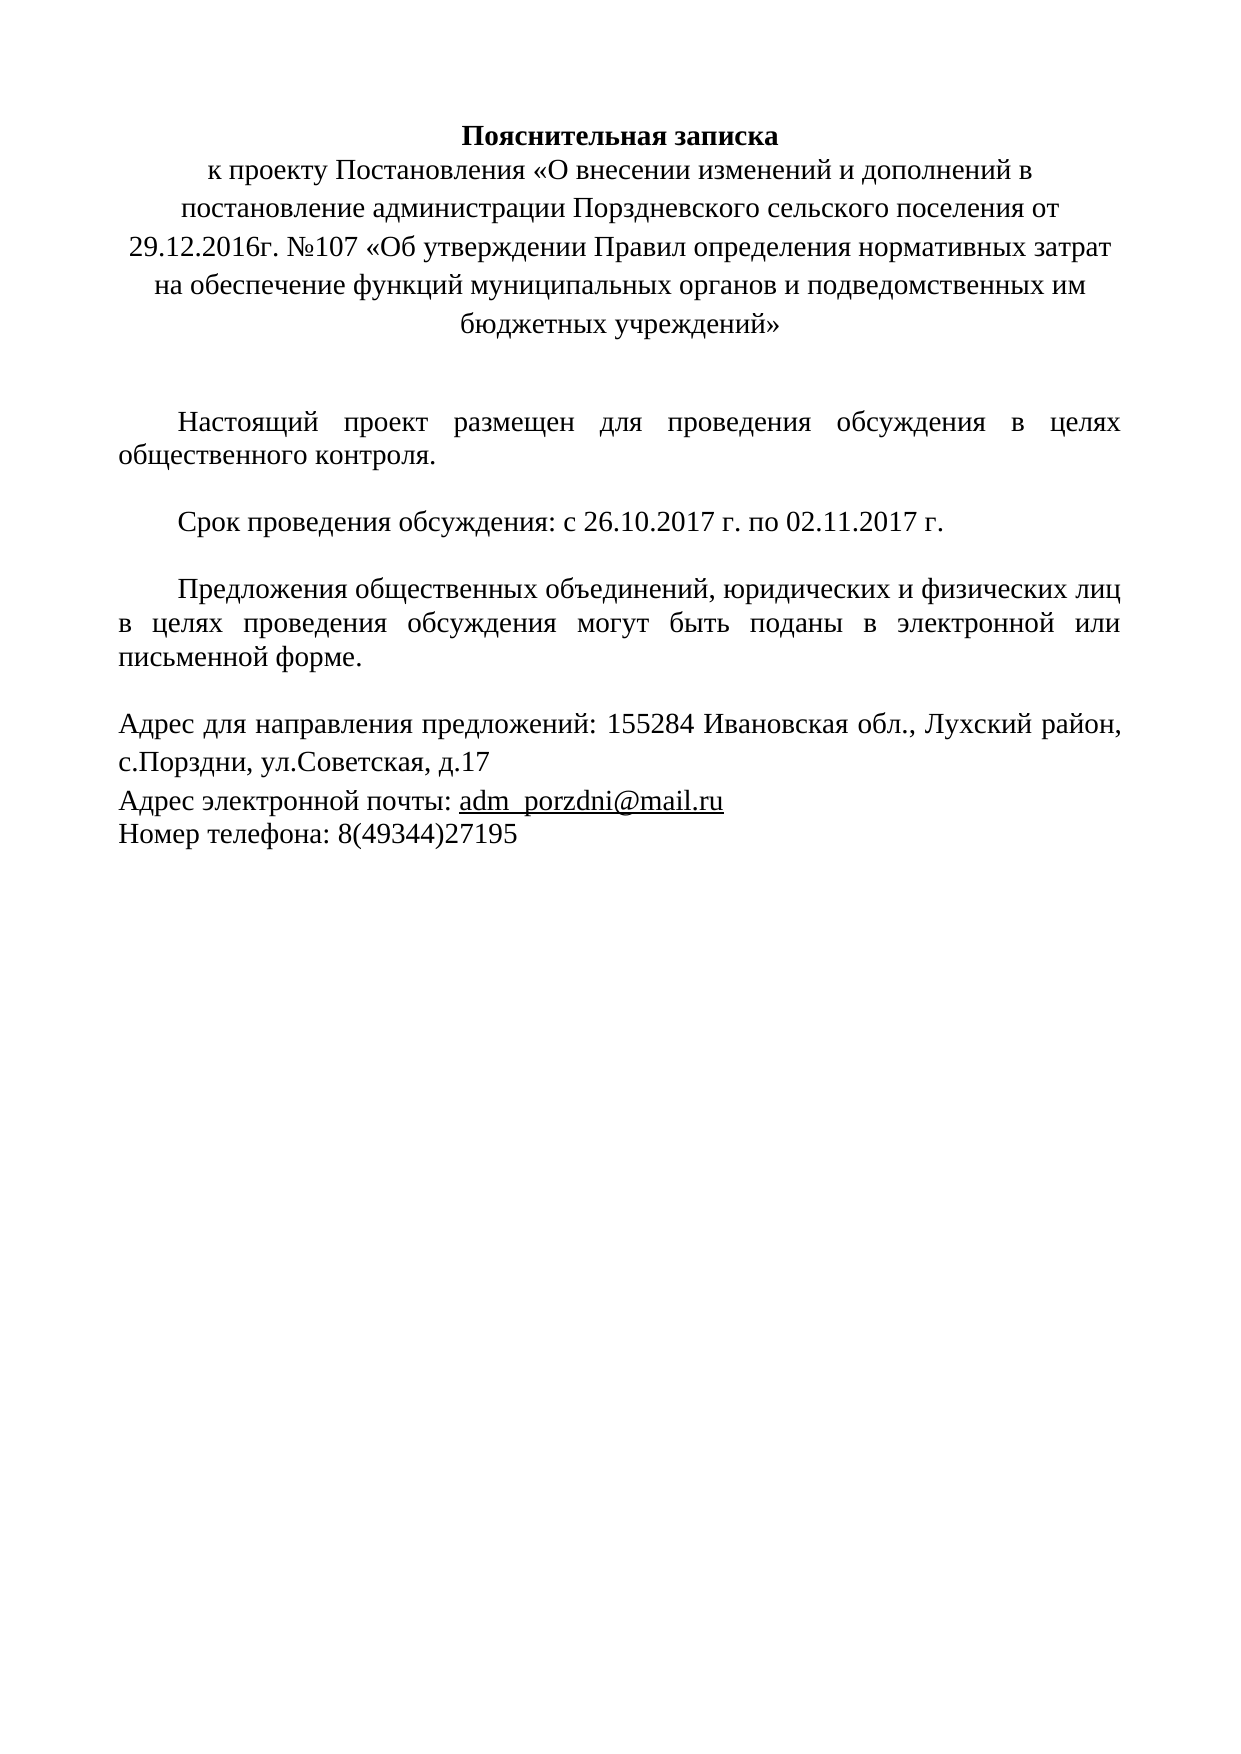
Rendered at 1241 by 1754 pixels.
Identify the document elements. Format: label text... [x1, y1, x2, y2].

text Адрес электронной почты: adm_porzdni@mail.ru [118, 783, 1122, 816]
text Номер телефона: 8(49344)27195 [118, 816, 1122, 850]
text Пояснительная записка [118, 118, 1122, 152]
text к проекту Постановления «О внесении изменений и дополнений в постановление администрации Порздневского сельского поселения от 29.12.2016г. №107 «Об утверждении Правил определения нормативных затрат на обеспечение функций муниципальных органов и подведомственных им бюджетных учреждений» [118, 152, 1122, 339]
text Предложения общественных объединений, юридических и физических лиц в целях проведения обсуждения могут быть поданы в электронной или письменной форме. [118, 572, 1122, 672]
text Настоящий проект размещен для проведения обсуждения в целях общественного контроля. [118, 404, 1122, 471]
text Срок проведения обсуждения: с 26.10.2017 г. по 02.11.2017 г. [118, 504, 1122, 538]
text Адрес для направления предложений: 155284 Ивановская обл., Лухский район, с.Порздни, ул.Советская, д.17 [118, 706, 1122, 778]
